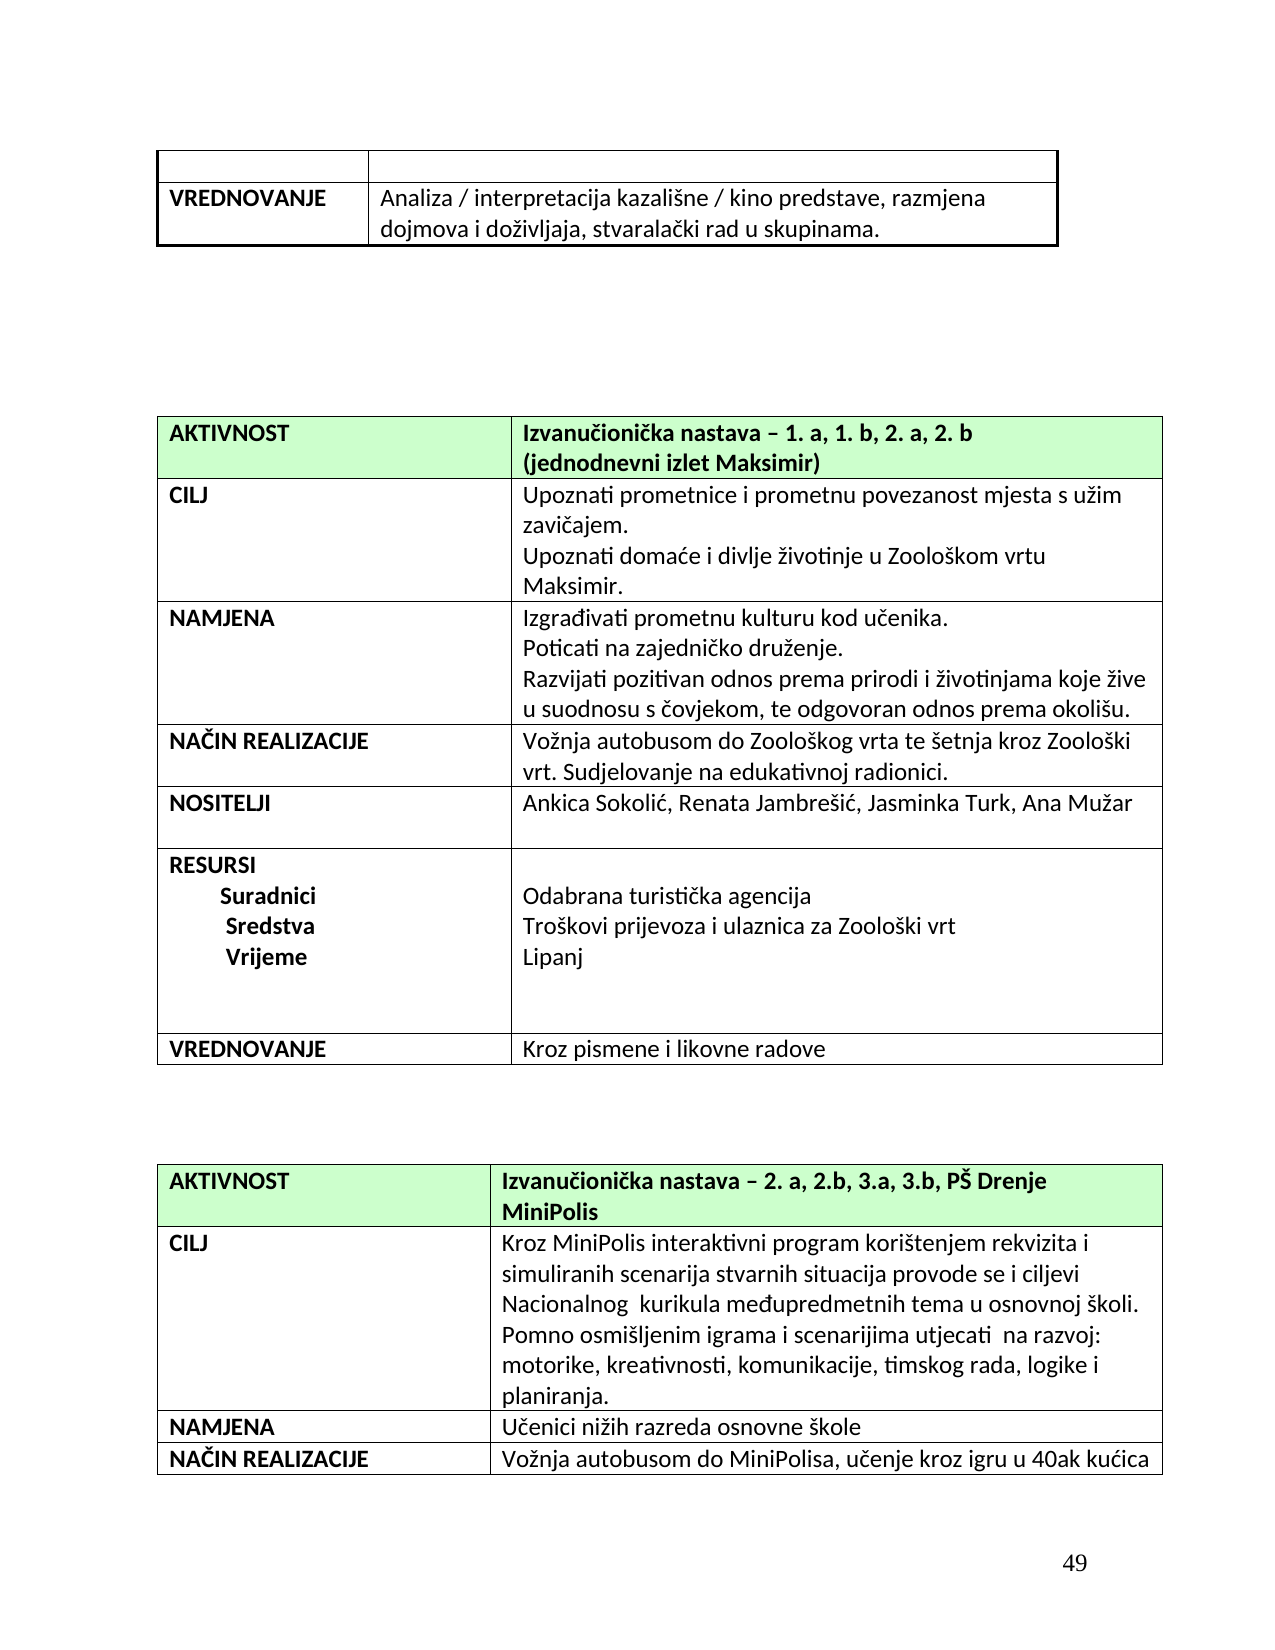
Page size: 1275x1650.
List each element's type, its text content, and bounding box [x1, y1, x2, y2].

table_cell Ankica Sokolić, Renata Jambrešić, Jasminka Turk, Ana Mužar [512, 787, 1162, 848]
table_cell Vožnja autobusom do Zoološkog vrta te šetnja kroz Zoološki vrt. Sudjelovanje na edukativnoj radionici. [512, 725, 1162, 786]
table_cell NAMJENA [158, 602, 511, 724]
table_cell NOSITELJI [158, 787, 511, 848]
table_cell Odabrana turistička agencija Troškovi prijevoza i ulaznica za Zoološki vrt Lipanj [512, 849, 1162, 1032]
table_cell VREDNOVANJE [158, 1034, 511, 1064]
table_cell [159, 151, 368, 182]
table_cell NAČIN REALIZACIJE [158, 1443, 490, 1473]
table_cell Upoznati prometnice i prometnu povezanost mjesta s užim zavičajem. Upoznati domaće i divlje životinje u Zoološkom vrtu Maksimir. [512, 479, 1162, 601]
table_cell NAMJENA [158, 1411, 490, 1442]
table_header Izvanučionička nastava – 2. a, 2.b, 3.a, 3.b, PŠ Drenje MiniPolis [491, 1165, 1162, 1226]
table_header Izvanučionička nastava – 1. a, 1. b, 2. a, 2. b (jednodnevni izlet Maksimir) [512, 417, 1162, 478]
table_cell Izgrađivati prometnu kulturu kod učenika. Poticati na zajedničko druženje. Razvijati pozitivan odnos prema prirodi i životinjama koje žive u suodnosu s čovjekom, te odgovoran odnos prema okolišu. [512, 602, 1162, 724]
table_header AKTIVNOST [158, 1165, 490, 1226]
table_cell Kroz MiniPolis interaktivni program korištenjem rekvizita i simuliranih scenarija stvarnih situacija provode se i ciljevi Nacionalnog kurikula međupredmetnih tema u osnovnoj školi. Pomno osmišljenim igrama i scenarijima utjecati na razvoj: motorike, kreativnosti, komunikacije, timskog rada, logike i planiranja. [491, 1227, 1162, 1410]
table_cell VREDNOVANJE [159, 183, 368, 244]
table_cell Kroz pismene i likovne radove [512, 1034, 1162, 1064]
table_cell CILJ [158, 1227, 490, 1410]
table_cell NAČIN REALIZACIJE [158, 725, 511, 786]
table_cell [369, 151, 1056, 182]
table_header AKTIVNOST [158, 417, 511, 478]
table_cell RESURSI Suradnici Sredstva Vrijeme [158, 849, 511, 1032]
table_cell Učenici nižih razreda osnovne škole [491, 1411, 1162, 1442]
table_cell CILJ [158, 479, 511, 601]
table_cell Analiza / interpretacija kazališne / kino predstave, razmjena dojmova i doživljaja, stvaralački rad u skupinama. [369, 183, 1056, 244]
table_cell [491, 1443, 1162, 1473]
